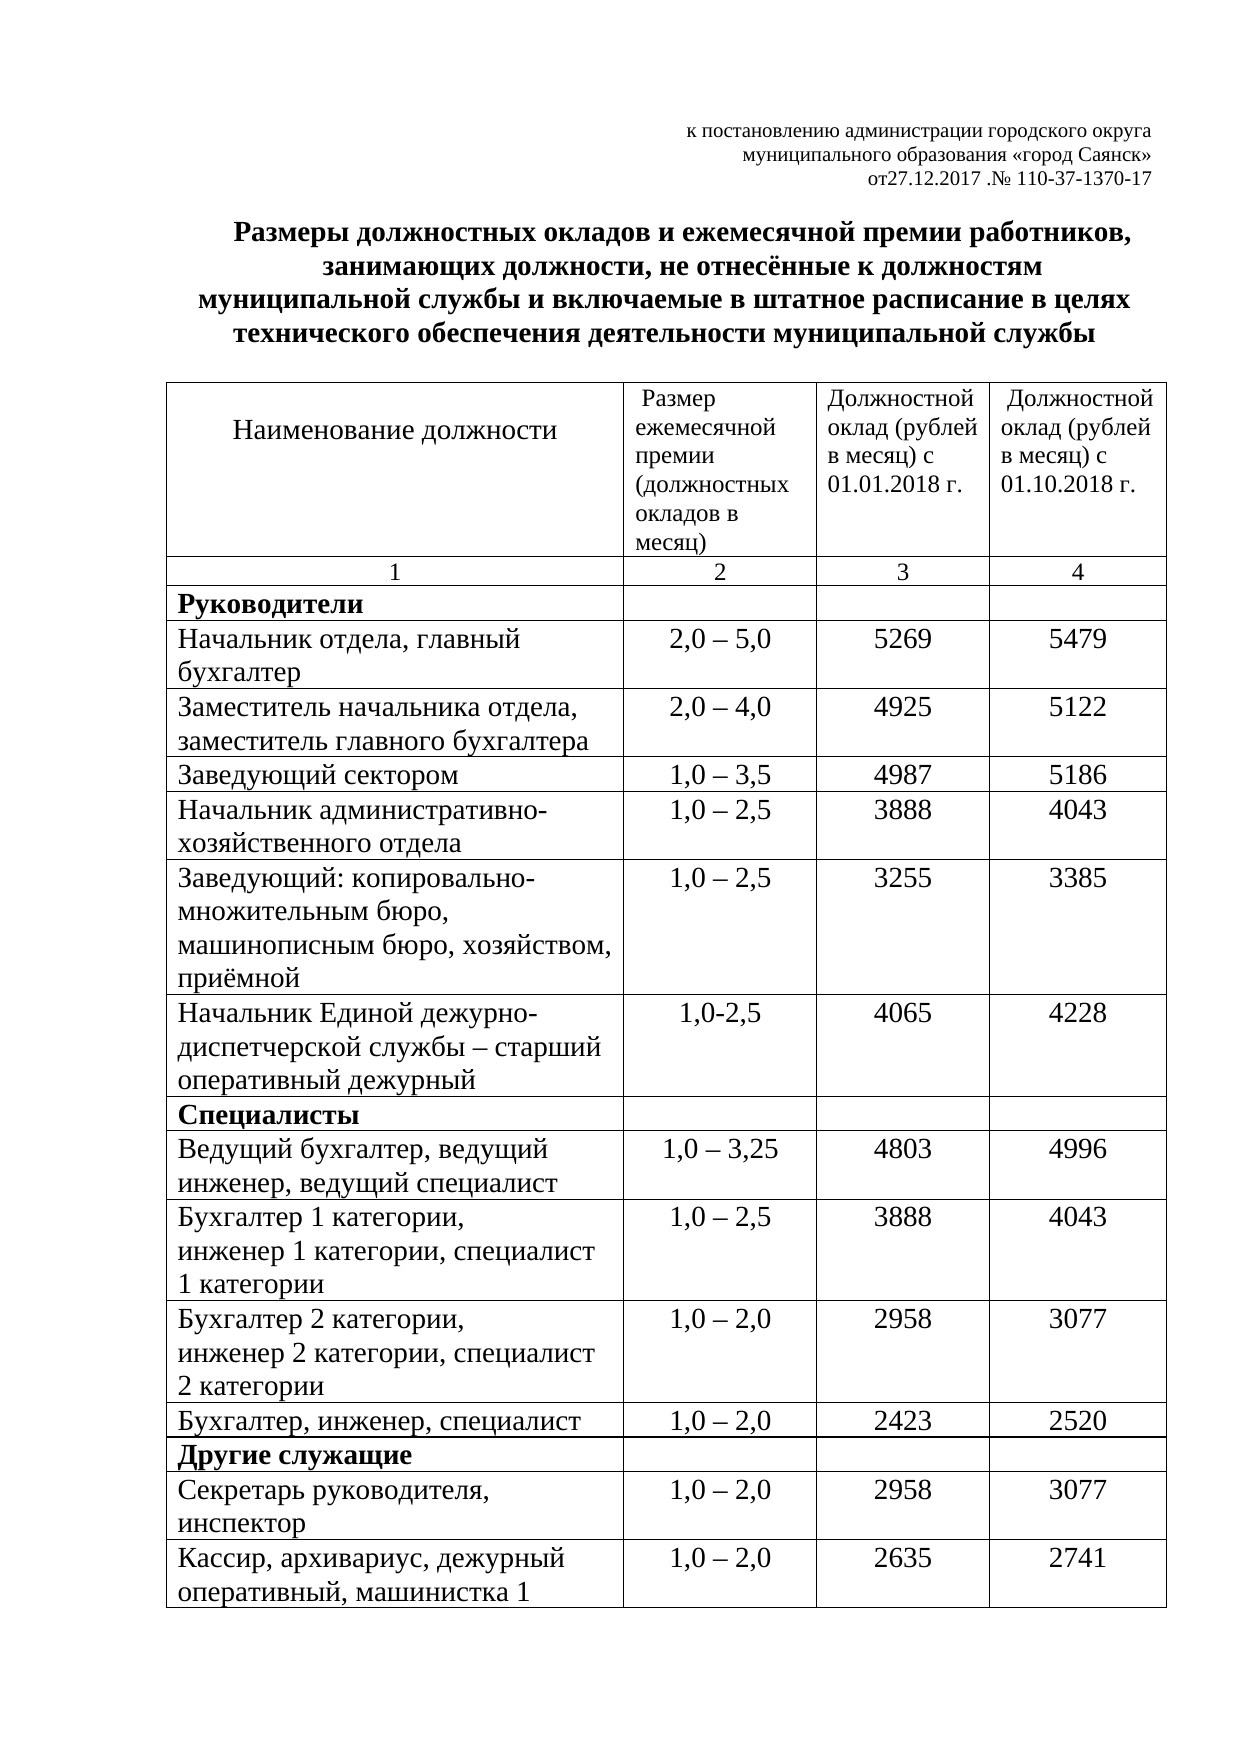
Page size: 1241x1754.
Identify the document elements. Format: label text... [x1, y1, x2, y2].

table_cell 1,0 – 2,0 [624, 1301, 816, 1402]
table_cell 2,0 – 4,0 [624, 689, 816, 756]
table_cell 2958 [817, 1472, 989, 1539]
table_cell 4228 [990, 995, 1166, 1096]
table_cell 1,0 – 2,5 [624, 1200, 816, 1300]
table_cell 3077 [990, 1301, 1166, 1402]
table_cell [990, 1438, 1166, 1471]
table_cell [624, 586, 816, 620]
table_header Размер ежемесячной премии (должностных окладов в месяц) [624, 383, 816, 556]
table_cell 3888 [817, 1200, 989, 1300]
table_cell [817, 586, 989, 620]
table_cell Начальник отдела, главный бухгалтер [167, 621, 623, 688]
table_cell 2635 [817, 1540, 989, 1607]
table_cell [990, 586, 1166, 620]
table_cell 4987 [817, 757, 989, 791]
table_cell Секретарь руководителя, инспектор [167, 1472, 623, 1539]
table_cell [624, 1097, 816, 1130]
table_cell 4065 [817, 995, 989, 1096]
text к постановлению администрации городского округа муниципального образования «город Саянск» [620, 118, 1152, 166]
table_header Наименование должности [167, 383, 623, 556]
table_cell 3 [817, 557, 989, 585]
table_cell Ведущий бухгалтер, ведущий инженер, ведущий специалист [167, 1131, 623, 1198]
table_cell 4 [990, 557, 1166, 585]
table_cell 4925 [817, 689, 989, 756]
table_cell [167, 1540, 623, 1607]
table_cell 2423 [817, 1403, 989, 1436]
table_cell 3385 [990, 860, 1166, 994]
table_cell Бухгалтер, инженер, специалист [167, 1403, 623, 1436]
table_cell Заместитель начальника отдела, заместитель главного бухгалтера [167, 689, 623, 756]
table_cell Начальник Единой дежурно-диспетчерской службы – старший оперативный дежурный [167, 995, 623, 1096]
table_cell [817, 1438, 989, 1471]
table_cell 2958 [817, 1301, 989, 1402]
table_cell 4043 [990, 1200, 1166, 1300]
table_cell [817, 1097, 989, 1130]
table_cell 1,0 – 2,0 [624, 1540, 816, 1607]
table_cell 3888 [817, 792, 989, 859]
table_cell Бухгалтер 1 категории, инженер 1 категории, специалист 1 категории [167, 1200, 623, 1300]
table_cell Заведующий: копировально-множительным бюро, машинописным бюро, хозяйством, приёмной [167, 860, 623, 994]
table_cell 1,0 – 2,5 [624, 792, 816, 859]
table_cell 1,0 – 2,0 [624, 1403, 816, 1436]
table_cell 4996 [990, 1131, 1166, 1198]
table_cell [990, 1097, 1166, 1130]
table_cell 4043 [990, 792, 1166, 859]
table_cell 3255 [817, 860, 989, 994]
table_cell 2741 [990, 1540, 1166, 1607]
table_cell Другие служащие [167, 1438, 623, 1471]
text от27.12.2017 .№ 110-37-1370-17 [620, 166, 1152, 190]
table_cell Заведующий сектором [167, 757, 623, 791]
table_cell [624, 1438, 816, 1471]
table_header Должностной оклад (рублей в месяц) с 01.01.2018 г. [817, 383, 989, 556]
table_cell 5269 [817, 621, 989, 688]
table_cell Бухгалтер 2 категории, инженер 2 категории, специалист 2 категории [167, 1301, 623, 1402]
table_cell Руководители [167, 586, 623, 620]
table_cell Начальник административно-хозяйственного отдела [167, 792, 623, 859]
table_cell 2520 [990, 1403, 1166, 1436]
table_cell 2 [624, 557, 816, 585]
table_cell 1,0-2,5 [624, 995, 816, 1096]
table_cell 1,0 – 3,25 [624, 1131, 816, 1198]
text Размеры должностных окладов и ежемесячной премии работников, [177, 214, 1152, 248]
table_cell 5479 [990, 621, 1166, 688]
table_cell 2,0 – 5,0 [624, 621, 816, 688]
table_cell Специалисты [167, 1097, 623, 1130]
text занимающих должности, не отнесённые к должностям муниципальной службы и включаемые в штатное расписание в целях технического обеспечения деятельности муниципальной службы [177, 248, 1152, 348]
table_cell 1 [167, 557, 623, 585]
table_cell 3077 [990, 1472, 1166, 1539]
table_cell 4803 [817, 1131, 989, 1198]
table_header Должностной оклад (рублей в месяц) с 01.10.2018 г. [990, 383, 1166, 556]
table_cell 5186 [990, 757, 1166, 791]
table_cell 1,0 – 3,5 [624, 757, 816, 791]
table_cell 5122 [990, 689, 1166, 756]
table_cell 1,0 – 2,5 [624, 860, 816, 994]
table_cell 1,0 – 2,0 [624, 1472, 816, 1539]
